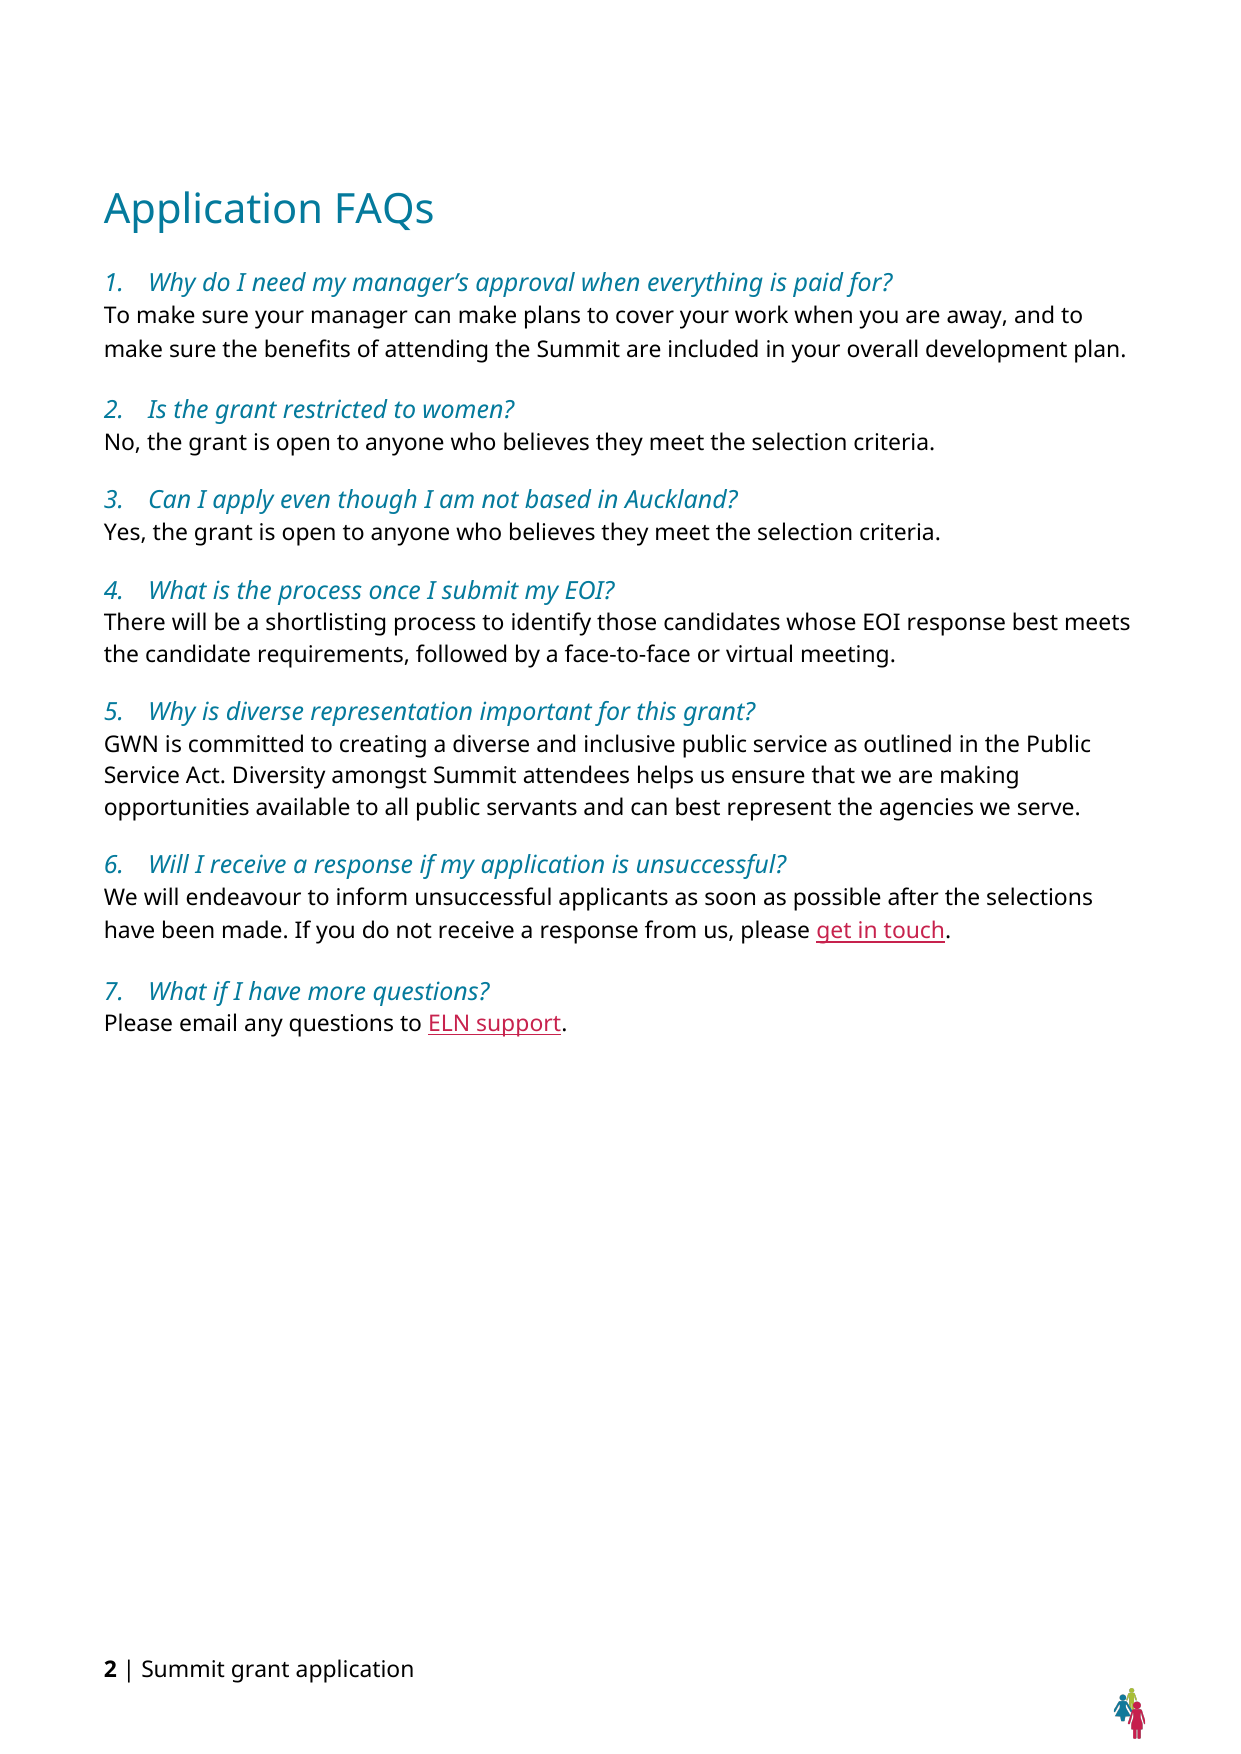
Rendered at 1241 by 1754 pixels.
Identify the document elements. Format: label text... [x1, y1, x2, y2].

text To make sure your manager can make plans to cover your work when you are away, and to make sure the benefits of attending the Summit are included in your overall development plan. [103, 299, 1137, 364]
text GWN is committed to creating a diverse and inclusive public service as outlined in the Public Service Act. Diversity amongst Summit attendees helps us ensure that we are making opportunities available to all public servants and can best represent the agencies we serve. [103, 728, 1137, 822]
subtitle Why is diverse representation important for this grant? [103, 694, 1137, 728]
subtitle Why do I need my manager’s approval when everything is paid for? [103, 265, 1137, 299]
subtitle What if I have more questions? [103, 973, 1137, 1007]
subtitle What is the process once I submit my EOI? [103, 572, 1137, 606]
subtitle Application FAQs [103, 179, 1137, 236]
text There will be a shortlisting process to identify those candidates whose EOI response best meets the candidate requirements, followed by a face-to-face or virtual meeting. [103, 606, 1137, 669]
text Please email any questions to ELN support. [103, 1007, 1137, 1038]
text We will endeavour to inform unsuccessful applicants as soon as possible after the selections have been made. If you do not receive a response from us, please get in touch. [103, 881, 1137, 946]
subtitle Is the grant restricted to women? [103, 392, 1137, 426]
text Yes, the grant is open to anyone who believes they meet the selection criteria. [103, 516, 1137, 547]
subtitle Can I apply even though I am not based in Auckland? [103, 482, 1137, 516]
subtitle Will I receive a response if my application is unsuccessful? [103, 847, 1137, 881]
text No, the grant is open to anyone who believes they meet the selection criteria. [103, 426, 1137, 457]
picture [1113, 1688, 1146, 1739]
